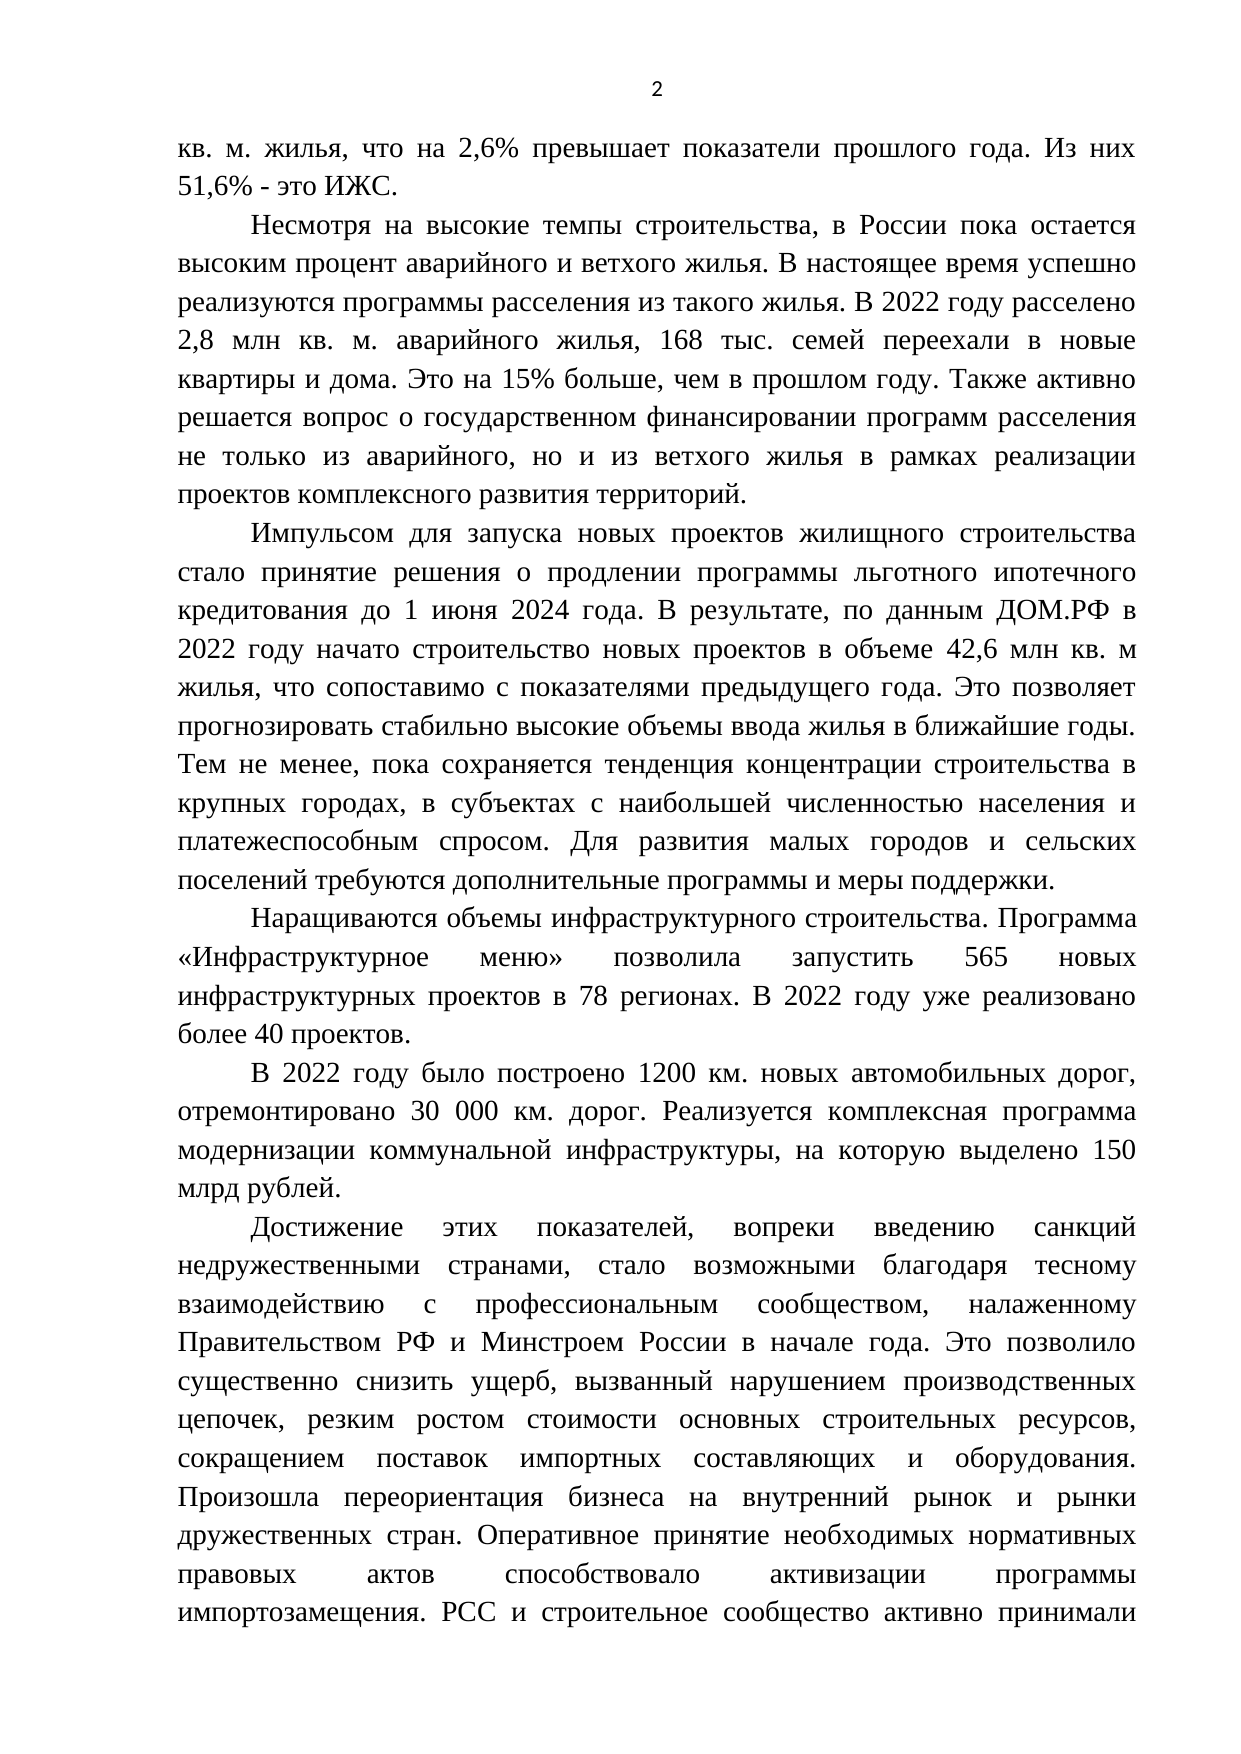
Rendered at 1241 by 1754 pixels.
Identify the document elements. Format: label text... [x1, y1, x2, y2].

text Несмотря на высокие темпы строительства, в России пока остается высоким процент аварийного и ветхого жилья. В настоящее время успешно реализуются программы расселения из такого жилья. В 2022 году расселено 2,8 млн кв. м. аварийного жилья, 168 тыс. семей переехали в новые квартиры и дома. Это на 15% больше, чем в прошлом году. Также активно решается вопрос о государственном финансировании программ расселения не только из аварийного, но и из ветхого жилья в рамках реализации проектов комплексного развития территорий. [177, 207, 1137, 510]
text Наращиваются объемы инфраструктурного строительства. Программа «Инфраструктурное меню» позволила запустить 565 новых инфраструктурных проектов в 78 регионах. В 2022 году уже реализовано более 40 проектов. [177, 901, 1137, 1050]
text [177, 1209, 1137, 1628]
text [177, 130, 1137, 202]
text В 2022 году было построено 1200 км. новых автомобильных дорог, отремонтировано 30 000 км. дорог. Реализуется комплексная программа модернизации коммунальной инфраструктуры, на которую выделено 150 млрд рублей. [177, 1055, 1137, 1204]
text Импульсом для запуска новых проектов жилищного строительства стало принятие решения о продлении программы льготного ипотечного кредитования до 1 июня 2024 года. В результате, по данным ДОМ.РФ в 2022 году начато строительство новых проектов в объеме 42,6 млн кв. м жилья, что сопоставимо с показателями предыдущего года. Это позволяет прогнозировать стабильно высокие объемы ввода жилья в ближайшие годы. Тем не менее, пока сохраняется тенденция концентрации строительства в крупных городах, в субъектах с наибольшей численностью населения и платежеспособным спросом. Для развития малых городов и сельских поселений требуются дополнительные программы и меры поддержки. [177, 515, 1137, 896]
